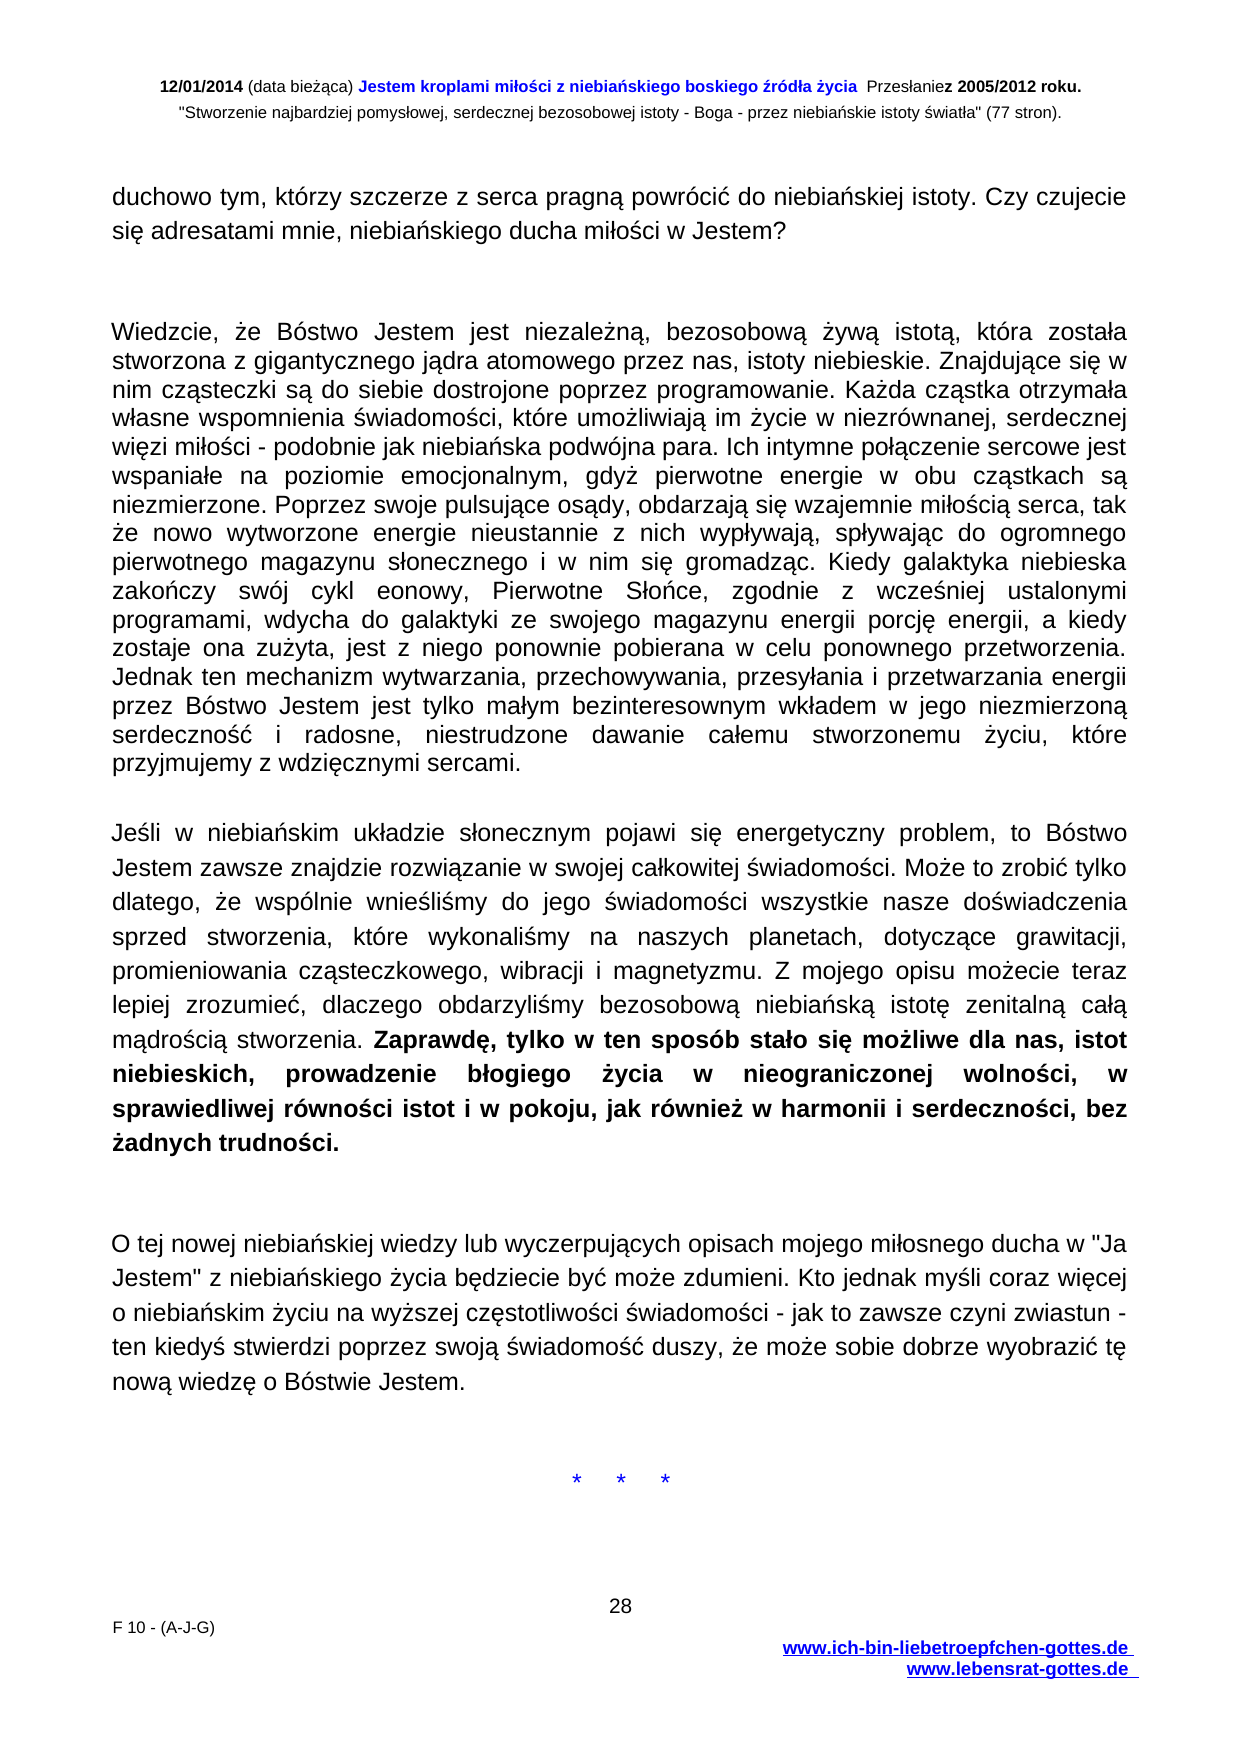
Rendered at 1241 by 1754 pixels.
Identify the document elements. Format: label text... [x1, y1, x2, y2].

text O tej nowej niebiańskiej wiedzy lub wyczerpujących opisach mojego miłosnego ducha w "Ja Jestem" z niebiańskiego życia będziecie być może zdumieni. Kto jednak myśli coraz więcej o niebiańskim życiu na wyższej częstotliwości świadomości - jak to zawsze czyni zwiastun - ten kiedyś stwierdzi poprzez swoją świadomość duszy, że może sobie dobrze wyobrazić tę nową wiedzę o Bóstwie Jestem. [111, 1229, 1128, 1396]
text * * * [112, 1468, 1130, 1496]
text Jeśli w niebiańskim układzie słonecznym pojawi się energetyczny problem, to Bóstwo Jestem zawsze znajdzie rozwiązanie w swojej całkowitej świadomości. Może to zrobić tylko dlatego, że wspólnie wnieśliśmy do jego świadomości wszystkie nasze doświadczenia sprzed stworzenia, które wykonaliśmy na naszych planetach, dotyczące grawitacji, promieniowania cząsteczkowego, wibracji i magnetyzmu. Z mojego opisu możecie teraz lepiej zrozumieć, dlaczego obdarzyliśmy bezosobową niebiańską istotę zenitalną całą mądrością stworzenia. Zaprawdę, tylko w ten sposób stało się możliwe dla nas, istot niebieskich, prowadzenie błogiego życia w nieograniczonej wolności, w sprawiedliwej równości istot i w pokoju, jak również w harmonii i serdeczności, bez żadnych trudności. [111, 818, 1128, 1157]
text Wiedzcie, że Bóstwo Jestem jest niezależną, bezosobową żywą istotą, która została stworzona z gigantycznego jądra atomowego przez nas, istoty niebieskie. Znajdujące się w nim cząsteczki są do siebie dostrojone poprzez programowanie. Każda cząstka otrzymała własne wspomnienia świadomości, które umożliwiają im życie w niezrównanej, serdecznej więzi miłości - podobnie jak niebiańska podwójna para. Ich intymne połączenie sercowe jest wspaniałe na poziomie emocjonalnym, gdyż pierwotne energie w obu cząstkach są niezmierzone. Poprzez swoje pulsujące osądy, obdarzają się wzajemnie miłością serca, tak że nowo wytworzone energie nieustannie z nich wypływają, spływając do ogromnego pierwotnego magazynu słonecznego i w nim się gromadząc. Kiedy galaktyka niebieska zakończy swój cykl eonowy, Pierwotne Słońce, zgodnie z wcześniej ustalonymi programami, wdycha do galaktyki ze swojego magazynu energii porcję energii, a kiedy zostaje ona zużyta, jest z niego ponownie pobierana w celu ponownego przetworzenia. Jednak ten mechanizm wytwarzania, przechowywania, przesyłania i przetwarzania energii przez Bóstwo Jestem jest tylko małym bezinteresownym wkładem w jego niezmierzoną serdeczność i radosne, niestrudzone dawanie całemu stworzonemu życiu, które przyjmujemy z wdzięcznymi sercami. [111, 317, 1128, 777]
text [111, 182, 1128, 245]
